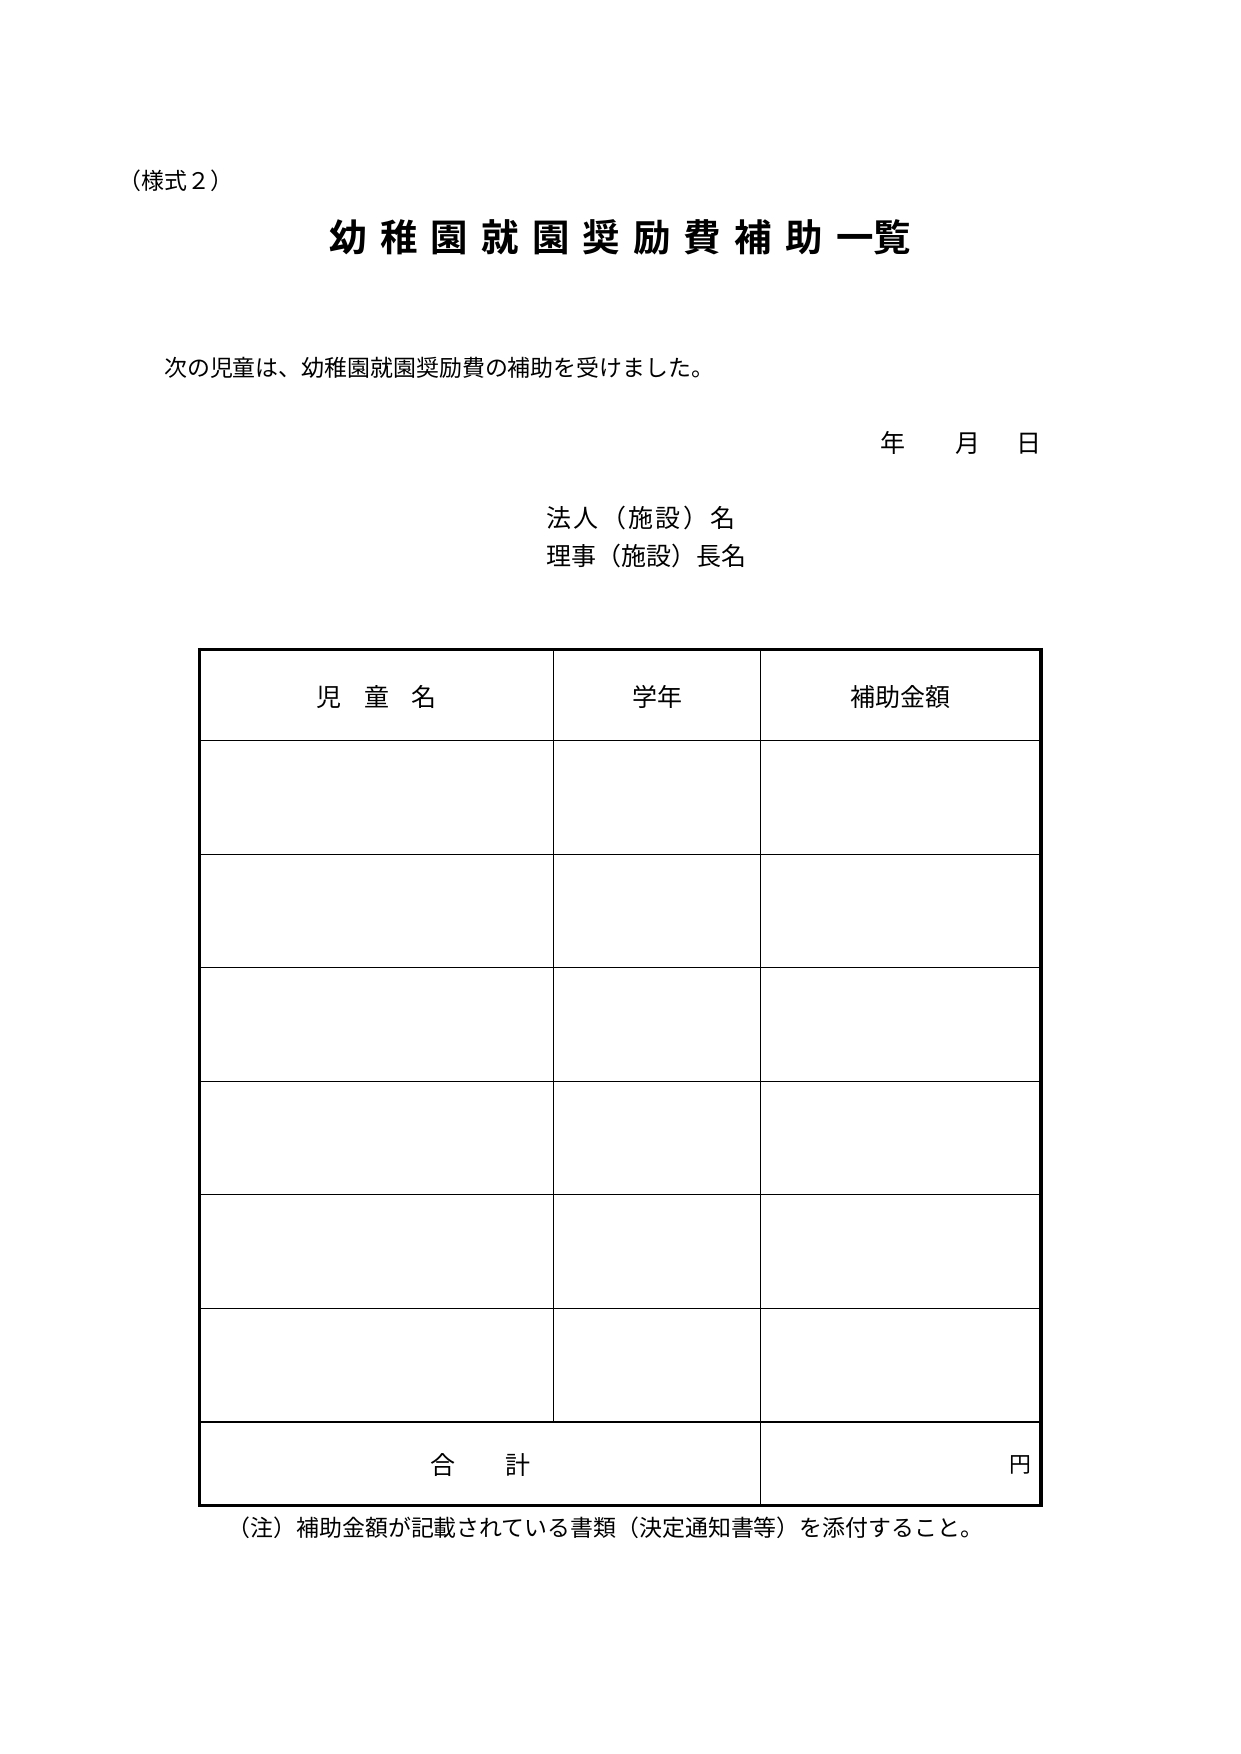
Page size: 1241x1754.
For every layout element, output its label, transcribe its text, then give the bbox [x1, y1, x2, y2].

table_cell [201, 968, 553, 1081]
table_header 児 童 名 [201, 651, 553, 740]
text 次の児童は、幼稚園就園奨励費の補助を受けました。 [118, 348, 1122, 385]
table_cell 合 計 [201, 1423, 760, 1504]
table_cell [761, 855, 1039, 967]
table_cell [201, 855, 553, 967]
table_cell [201, 741, 553, 854]
table_cell [554, 1195, 760, 1308]
text （注）補助金額が記載されている書類（決定通知書等）を添付すること。 [118, 1507, 1122, 1545]
table_cell [761, 1309, 1039, 1421]
table_cell [761, 968, 1039, 1081]
text 法人（施設）名 [546, 498, 1072, 535]
table_header 学年 [554, 651, 760, 740]
table_cell [201, 1082, 553, 1194]
table_cell [201, 1195, 553, 1308]
table_cell [554, 741, 760, 854]
table_cell [554, 1082, 760, 1194]
table_cell [554, 968, 760, 1081]
text 幼稚園就園奨励費補助一覧 [118, 198, 1122, 273]
table_cell [201, 1309, 553, 1421]
table_cell 円 [761, 1423, 1039, 1504]
table_cell [554, 1309, 760, 1421]
table_cell [761, 1195, 1039, 1308]
text （様式２） [118, 160, 1122, 198]
table_cell [761, 1082, 1039, 1194]
text 理事（施設）長名 [546, 535, 1072, 573]
table_cell [761, 741, 1039, 854]
text 年 月 日 [118, 423, 1122, 460]
table_cell [554, 855, 760, 967]
table_header 補助金額 [761, 651, 1039, 740]
